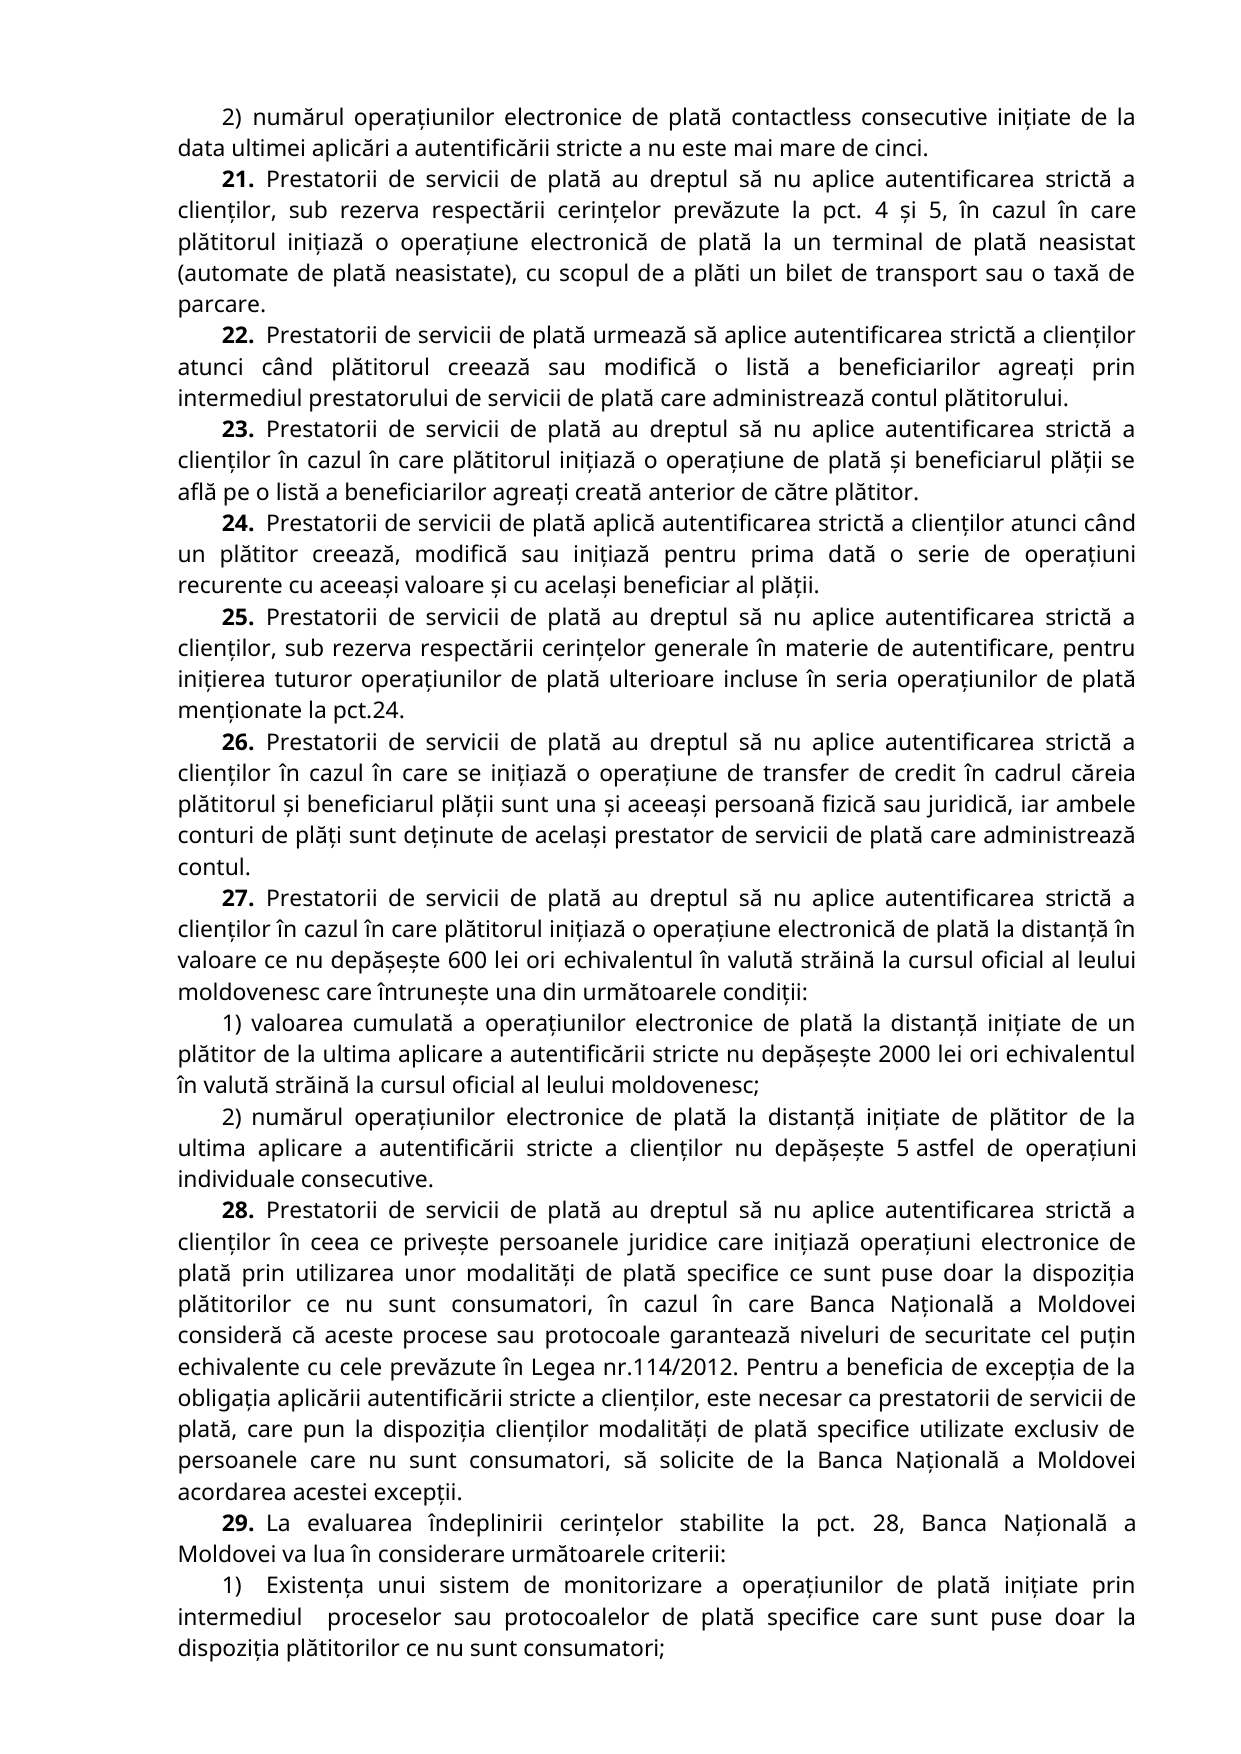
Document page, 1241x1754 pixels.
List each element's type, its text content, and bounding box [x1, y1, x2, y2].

list Prestatorii de servicii de plată au dreptul să nu aplice autentificarea strictă a clienților, sub rezerva respectării cerințelor prevăzute la pct. 4 și 5, în cazul în care plătitorul inițiază o operațiune electronică de plată la un terminal de plată neasistat (automate de plată neasistate), cu scopul de a plăti un bilet de transport sau o taxă de parcare. [177, 163, 1137, 319]
list Prestatorii de servicii de plată au dreptul să nu aplice autentificarea strictă a clienților în cazul în care plătitorul inițiază o operațiune electronică de plată la distanță în valoare ce nu depășește 600 lei ori echivalentul în valută străină la cursul oficial al leului moldovenesc care întrunește una din următoarele condiții: [177, 882, 1137, 1007]
list Prestatorii de servicii de plată au dreptul să nu aplice autentificarea strictă a clienților, sub rezerva respectării cerințelor generale în materie de autentificare, pentru inițierea tuturor operațiunilor de plată ulterioare incluse în seria operațiunilor de plată menționate la pct.24. [177, 601, 1137, 726]
list Prestatorii de servicii de plată urmează să aplice autentificarea strictă a clienților atunci când plătitorul creează sau modifică o listă a beneficiarilor agreați prin intermediul prestatorului de servicii de plată care administrează contul plătitorului. [177, 319, 1137, 413]
list Prestatorii de servicii de plată au dreptul să nu aplice autentificarea strictă a clienților în ceea ce privește persoanele juridice care inițiază operațiuni electronice de plată prin utilizarea unor modalități de plată specifice ce sunt puse doar la dispoziția plătitorilor ce nu sunt consumatori, în cazul în care Banca Națională a Moldovei consideră că aceste procese sau protocoale garantează niveluri de securitate cel puțin echivalente cu cele prevăzute în Legea nr.114/2012. Pentru a beneficia de excepția de la obligația aplicării autentificării stricte a clienților, este necesar ca prestatorii de servicii de plată, care pun la dispoziția clienților modalități de plată specifice utilizate exclusiv de persoanele care nu sunt consumatori, să solicite de la Banca Națională a Moldovei acordarea acestei excepții. [177, 1194, 1137, 1507]
list numărul operațiunilor electronice de plată contactless consecutive inițiate de la data ultimei aplicări a autentificării stricte a nu este mai mare de cinci. [177, 101, 1137, 163]
list numărul operațiunilor electronice de plată la distanță inițiate de plătitor de la ultima aplicare a autentificării stricte a clienților nu depășește 5 astfel de operațiuni individuale consecutive. [177, 1101, 1137, 1194]
list Prestatorii de servicii de plată au dreptul să nu aplice autentificarea strictă a clienților în cazul în care plătitorul inițiază o operațiune de plată și beneficiarul plății se află pe o listă a beneficiarilor agreați creată anterior de către plătitor. [177, 413, 1137, 507]
list Existența unui sistem de monitorizare a operațiunilor de plată inițiate prin intermediul proceselor sau protocoalelor de plată specifice care sunt puse doar la dispoziția plătitorilor ce nu sunt consumatori; [177, 1569, 1137, 1663]
list valoarea cumulată a operațiunilor electronice de plată la distanță inițiate de un plătitor de la ultima aplicare a autentificării stricte nu depășește 2000 lei ori echivalentul în valută străină la cursul oficial al leului moldovenesc; [177, 1007, 1137, 1101]
list Prestatorii de servicii de plată aplică autentificarea strictă a clienților atunci când un plătitor creează, modifică sau inițiază pentru prima dată o serie de operațiuni recurente cu aceeași valoare și cu același beneficiar al plății. [177, 507, 1137, 601]
list La evaluarea îndeplinirii cerințelor stabilite la pct. 28, Banca Națională a Moldovei va lua în considerare următoarele criterii: [177, 1507, 1137, 1569]
list Prestatorii de servicii de plată au dreptul să nu aplice autentificarea strictă a clienților în cazul în care se inițiază o operațiune de transfer de credit în cadrul căreia plătitorul și beneficiarul plății sunt una și aceeași persoană fizică sau juridică, iar ambele conturi de plăți sunt deținute de același prestator de servicii de plată care administrează contul. [177, 726, 1137, 882]
